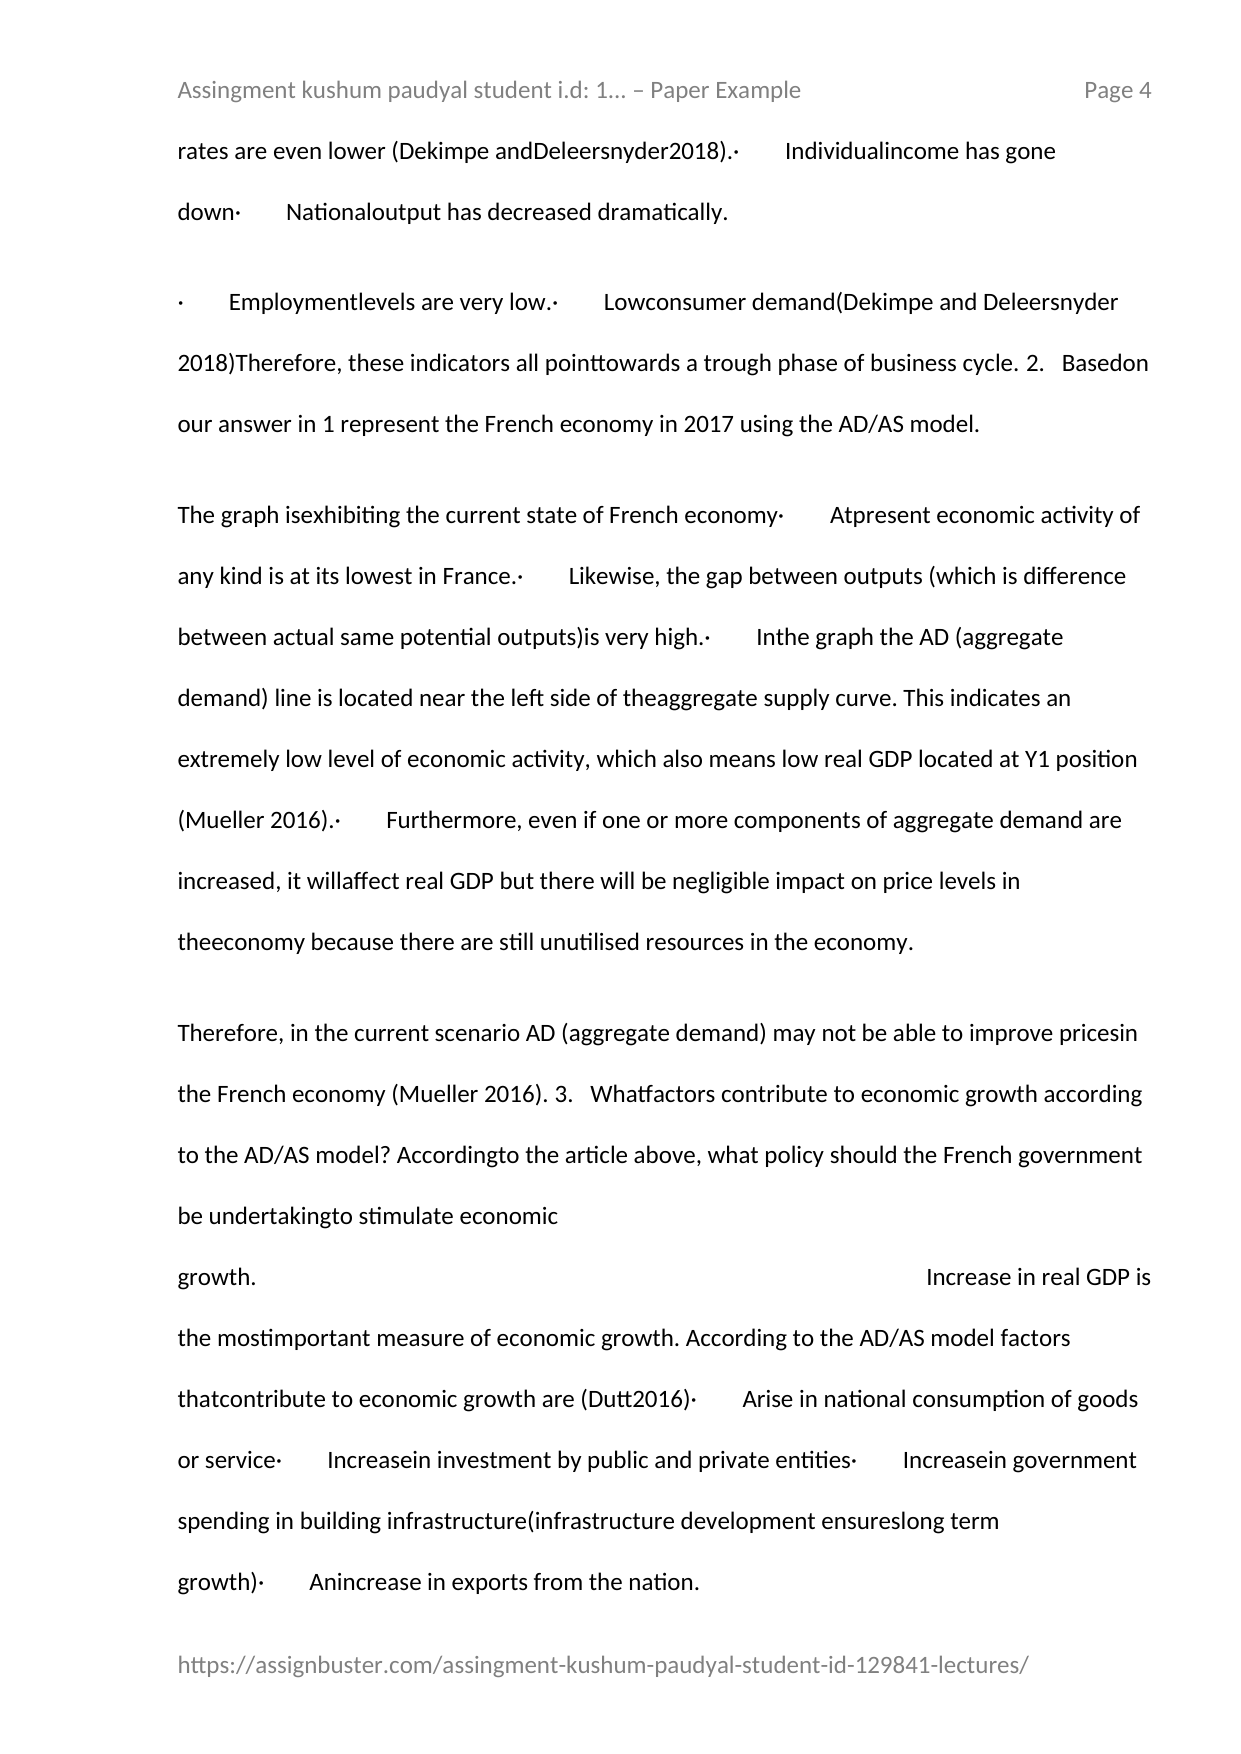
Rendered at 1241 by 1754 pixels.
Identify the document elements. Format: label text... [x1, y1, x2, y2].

text The graph isexhibiting the current state of French economy· Atpresent economic activity of any kind is at its lowest in France.· Likewise, the gap between outputs (which is difference between actual same potential outputs)is very high.· Inthe graph the AD (aggregate demand) line is located near the left side of theaggregate supply curve. This indicates an extremely low level of economic activity, which also means low real GDP located at Y1 position (Mueller 2016).· Furthermore, even if one or more components of aggregate demand are increased, it willaffect real GDP but there will be negligible impact on price levels in theeconomy because there are still unutilised resources in the economy. [177, 499, 1152, 957]
text · Employmentlevels are very low.· Lowconsumer demand(Dekimpe and Deleersnyder 2018)Therefore, these indicators all pointtowards a trough phase of business cycle. 2. Basedon our answer in 1 represent the French economy in 2017 using the AD/AS model. [177, 286, 1152, 439]
text Therefore, in the current scenario AD (aggregate demand) may not be able to improve pricesin the French economy (Mueller 2016). 3. Whatfactors contribute to economic growth according to the AD/AS model? Accordingto the article above, what policy should the French government be undertakingto stimulate economic growth. Increase in real GDP is the mostimportant measure of economic growth. According to the AD/AS model factors thatcontribute to economic growth are (Dutt2016)· Arise in national consumption of goods or service· Increasein investment by public and private entities· Increasein government spending in building infrastructure(infrastructure development ensureslong term growth)· Anincrease in exports from the nation. [177, 1017, 1152, 1597]
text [177, 135, 1152, 226]
